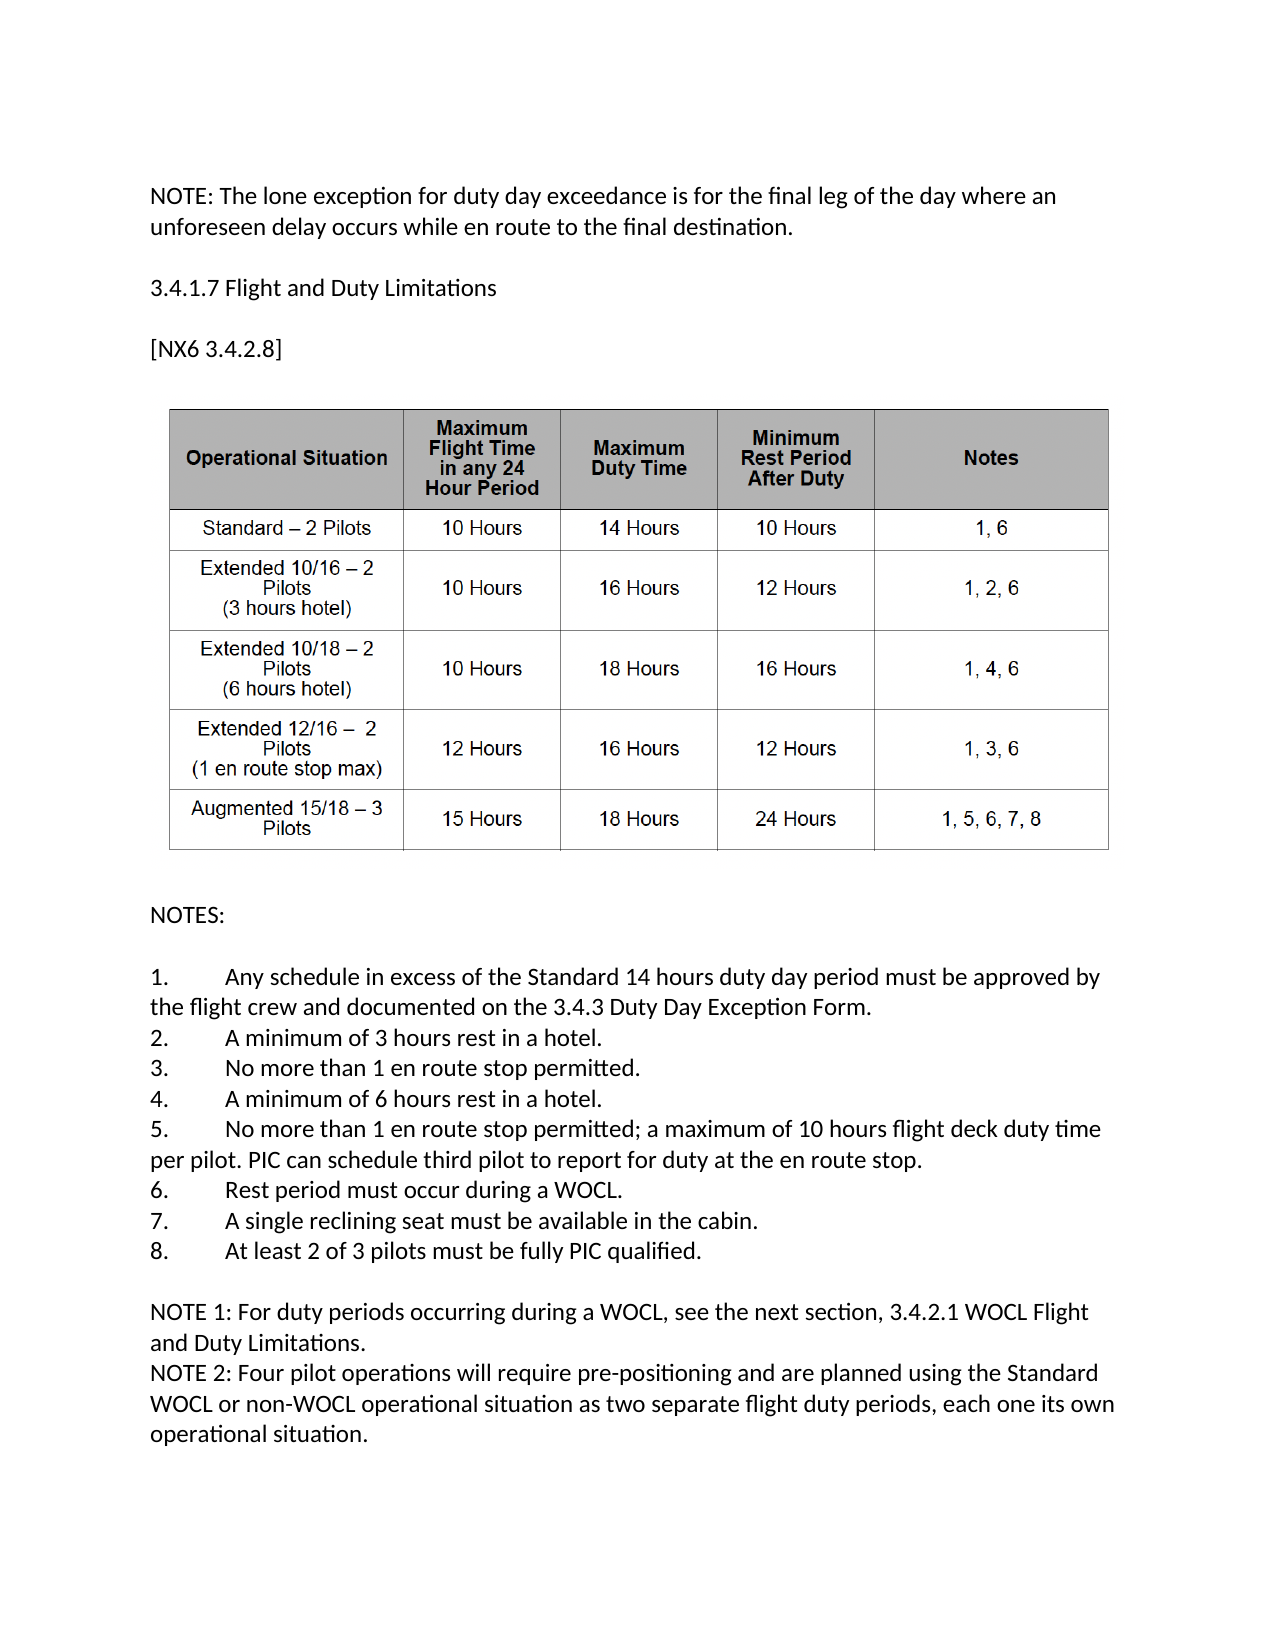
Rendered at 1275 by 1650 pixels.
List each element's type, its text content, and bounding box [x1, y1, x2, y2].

text NOTE: The lone exception for duty day exceedance is for the final leg of the day where an unforeseen delay occurs while en route to the final destination. [150, 181, 1125, 242]
picture [150, 394, 1125, 869]
text NOTE 2: Four pilot operations will require pre-positioning and are planned using the Standard WOCL or non-WOCL operational situation as two separate flight duty periods, each one its own operational situation. [150, 1357, 1125, 1449]
text 5. No more than 1 en route stop permitted; a maximum of 10 hours flight deck duty time per pilot. PIC can schedule third pilot to report for duty at the en route stop. [150, 1113, 1125, 1174]
text 1. Any schedule in excess of the Standard 14 hours duty day period must be approved by the flight crew and documented on the 3.4.3 Duty Day Exception Form. [150, 961, 1125, 1022]
text 6. Rest period must occur during a WOCL. [150, 1174, 1125, 1205]
text 4. A minimum of 6 hours rest in a hotel. [150, 1083, 1125, 1113]
text 3.4.1.7 Flight and Duty Limitations [150, 272, 1125, 303]
text [NX6 3.4.2.8] [150, 333, 1125, 364]
text 8. At least 2 of 3 pilots must be fully PIC qualified. [150, 1235, 1125, 1266]
text NOTES: [150, 899, 1125, 930]
text NOTE 1: For duty periods occurring during a WOCL, see the next section, 3.4.2.1 WOCL Flight and Duty Limitations. [150, 1296, 1125, 1357]
text 7. A single reclining seat must be available in the cabin. [150, 1205, 1125, 1235]
text 3. No more than 1 en route stop permitted. [150, 1052, 1125, 1083]
text 2. A minimum of 3 hours rest in a hotel. [150, 1022, 1125, 1052]
